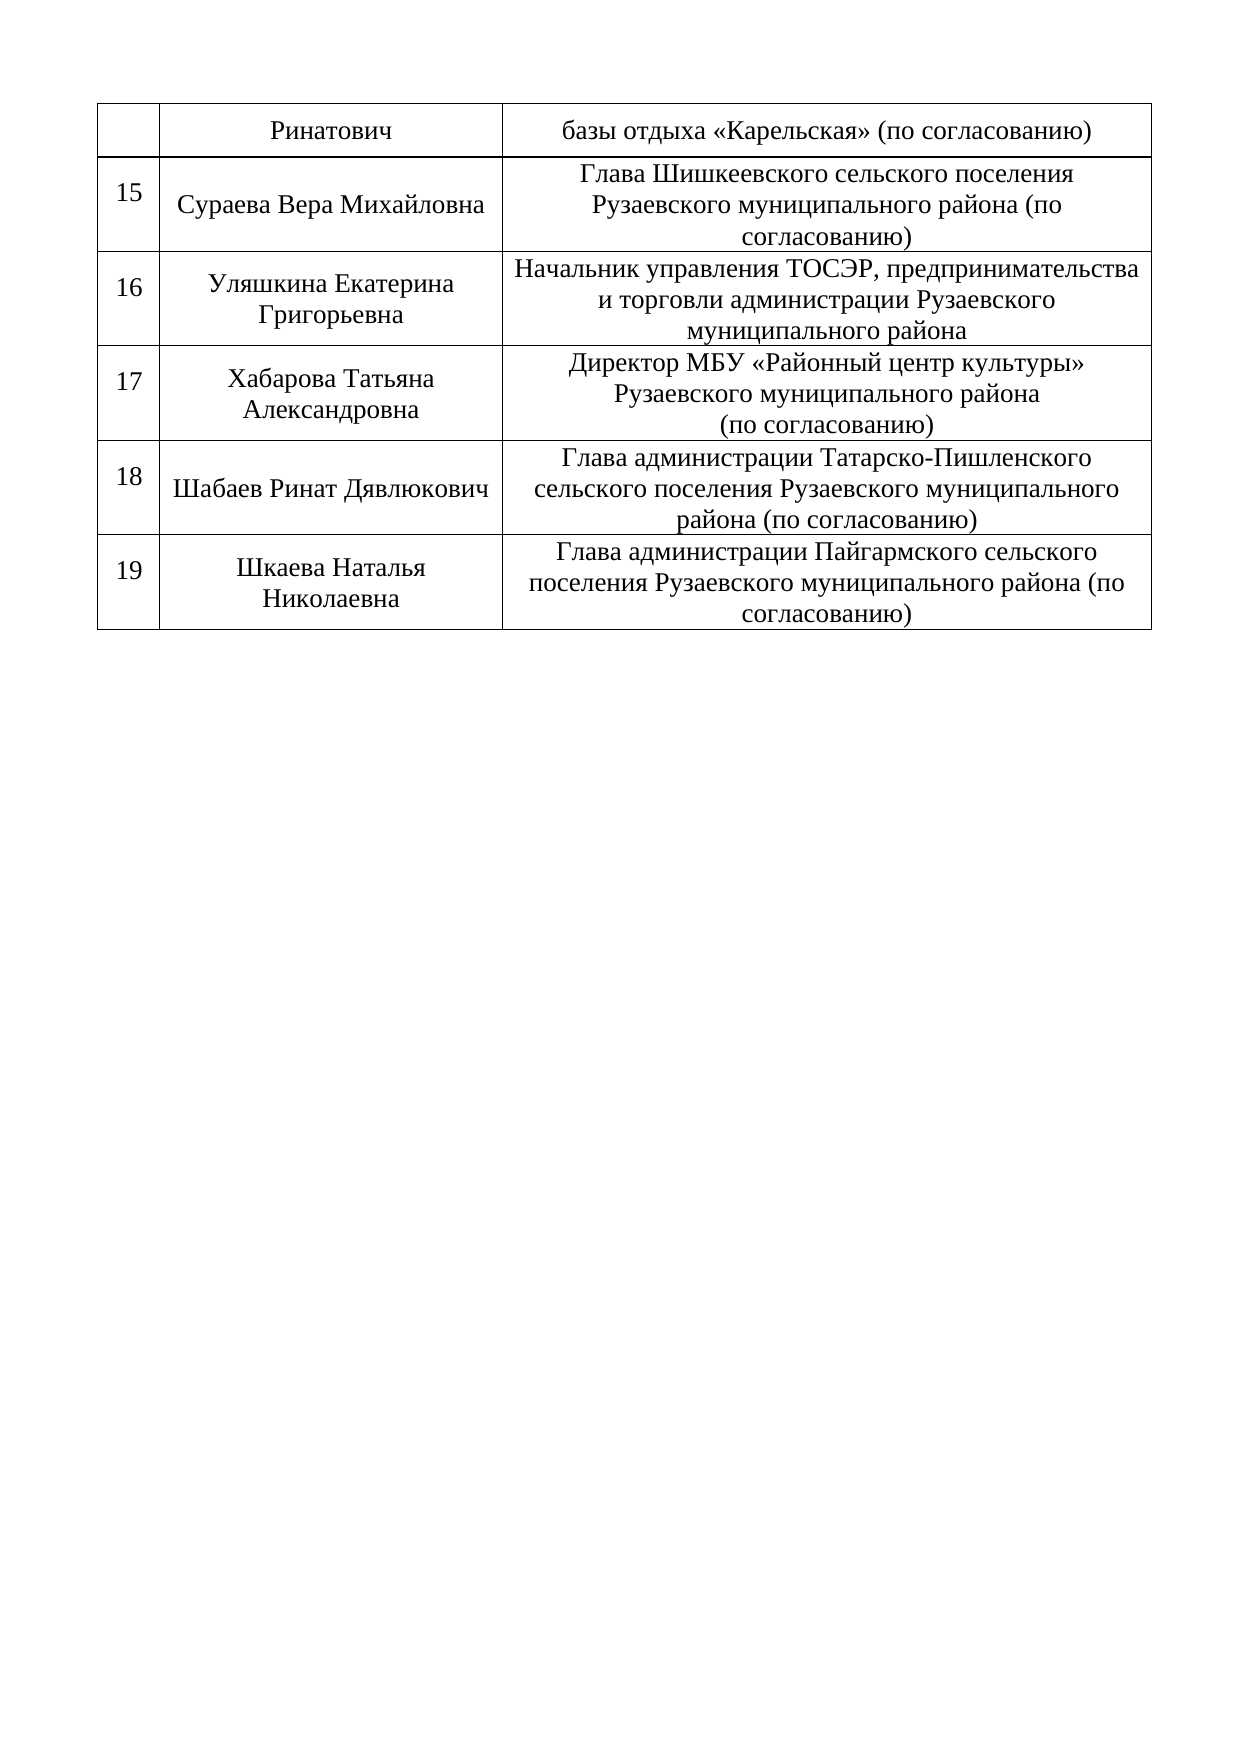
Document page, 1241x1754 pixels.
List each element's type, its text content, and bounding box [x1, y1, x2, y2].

table_cell 19 [98, 535, 159, 629]
table_cell 15 [98, 158, 159, 251]
table_cell Начальник управления ТОСЭР, предпринимательства и торговли администрации Рузаевского муниципального района [503, 252, 1151, 345]
table_cell 16 [98, 252, 159, 345]
table_cell Уляшкина Екатерина Григорьевна [160, 252, 502, 345]
table_cell Шабаев Ринат Дявлюкович [160, 441, 502, 534]
table_cell 17 [98, 346, 159, 440]
table_cell Хабарова Татьяна Александровна [160, 346, 502, 440]
table_cell 14 [98, 104, 159, 156]
table_cell Глава администрации Татарско-Пишленского сельского поселения Рузаевского муниципального района (по согласованию) [503, 441, 1151, 534]
table_cell Сураева Вера Михайловна [160, 158, 502, 251]
table_cell Директор МБУ «Районный центр культуры» Рузаевского муниципального района (по согласованию) [503, 346, 1151, 440]
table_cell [160, 104, 502, 156]
table_cell Глава Шишкеевского сельского поселения Рузаевского муниципального района (по согласованию) [503, 158, 1151, 251]
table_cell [503, 104, 1151, 156]
table_cell Шкаева Наталья Николаевна [160, 535, 502, 629]
table_cell Глава администрации Пайгармского сельского поселения Рузаевского муниципального района (по согласованию) [503, 535, 1151, 629]
table_cell 18 [98, 441, 159, 534]
